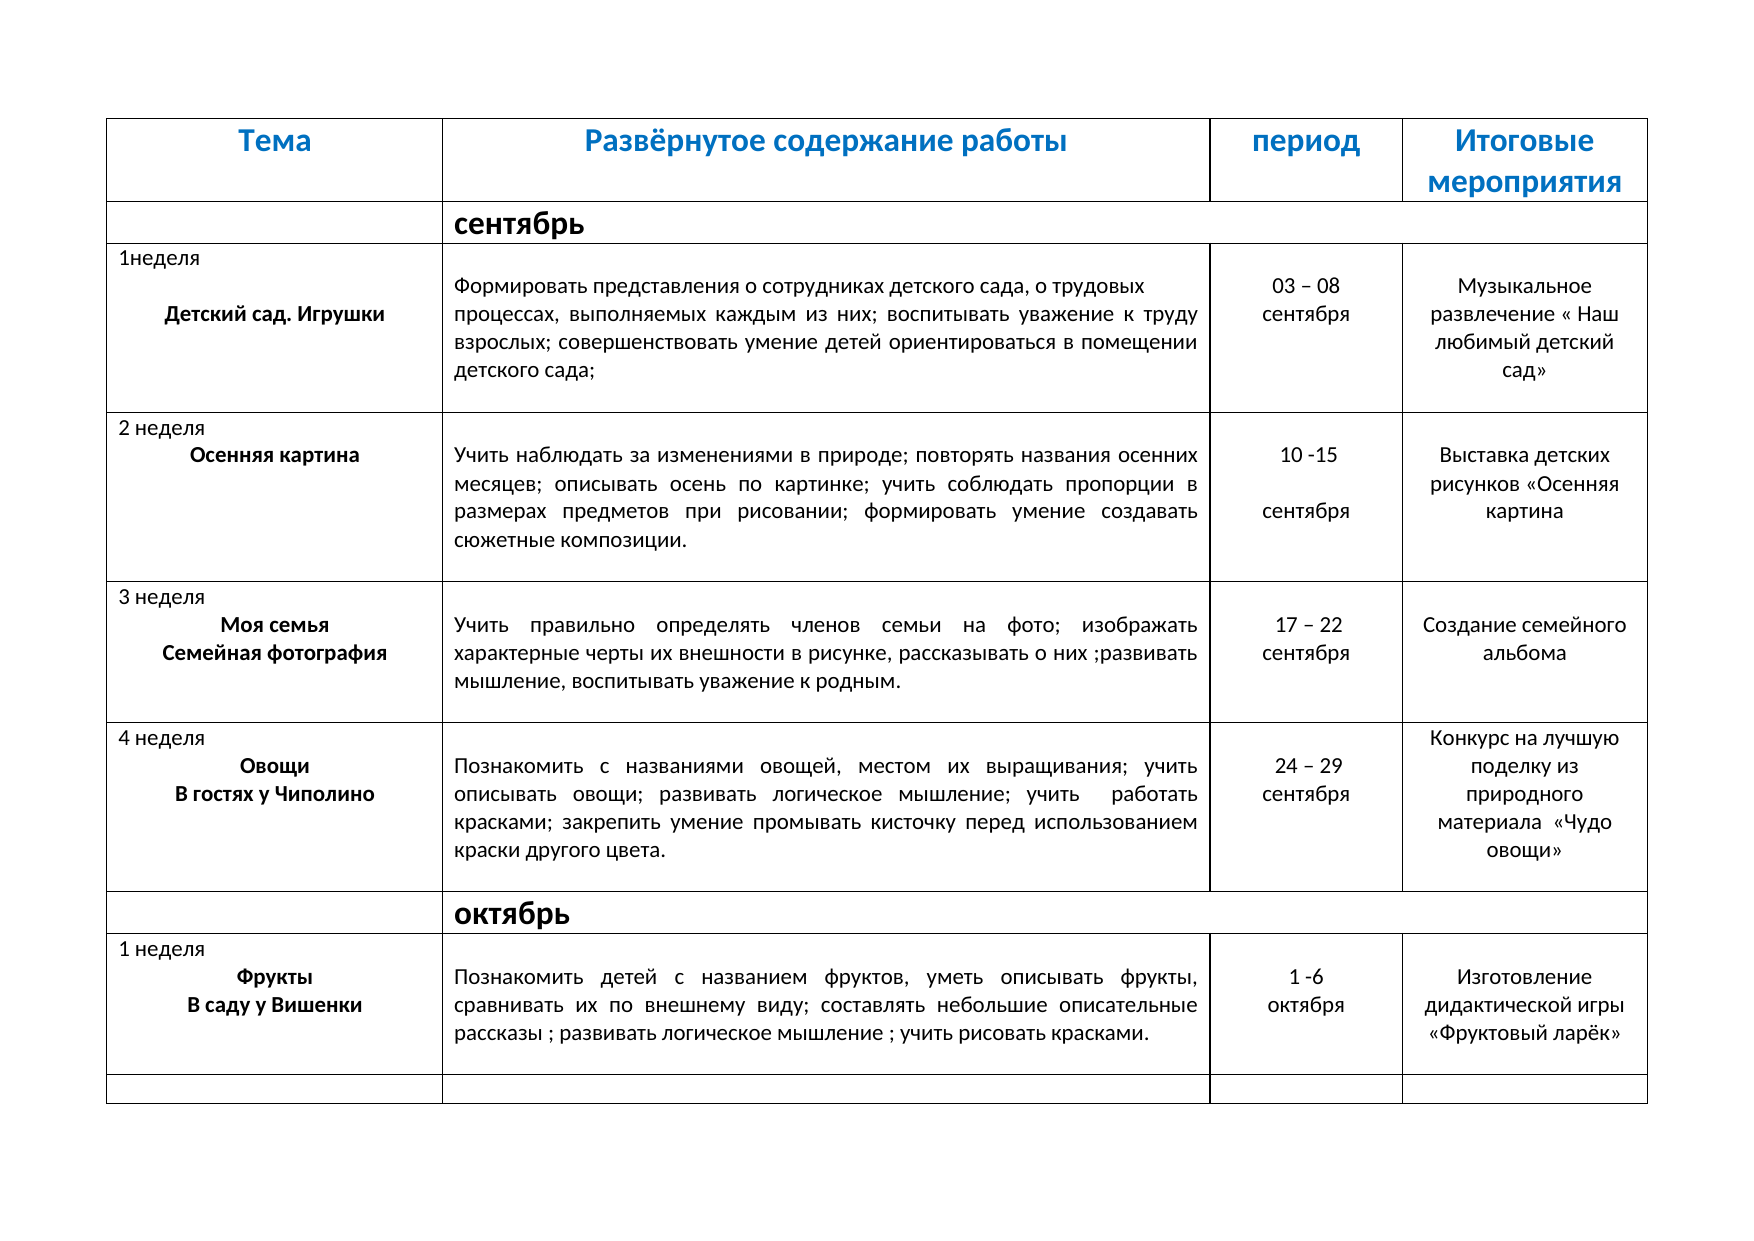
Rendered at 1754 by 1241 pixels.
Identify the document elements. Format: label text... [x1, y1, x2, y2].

table_cell октябрь [443, 892, 1647, 933]
table_cell 4 неделя Овощи В гостях у Чиполино [107, 723, 442, 891]
table_cell Изготовление дидактической игры «Фруктовый ларёк» [1403, 934, 1647, 1074]
table_header период [1211, 119, 1402, 201]
table_cell 24 – 29 сентября [1211, 723, 1402, 891]
table_cell [1211, 1075, 1402, 1103]
table_cell Конкурс на лучшую поделку из природного материала «Чудо овощи» [1403, 723, 1647, 891]
table_header Развёрнутое содержание работы [443, 119, 1209, 201]
table_cell Познакомить с названиями овощей, местом их выращивания; учить описывать овощи; развивать логическое мышление; учить работать красками; закрепить умение промывать кисточку перед использованием краски другого цвета. [443, 723, 1209, 891]
table_cell [107, 892, 442, 933]
table_cell Учить правильно определять членов семьи на фото; изображать характерные черты их внешности в рисунке, рассказывать о них ;развивать мышление, воспитывать уважение к родным. [443, 582, 1209, 722]
table_cell 1неделя Детский сад. Игрушки [107, 244, 442, 412]
table_cell 17 – 22 сентября [1211, 582, 1402, 722]
table_cell [107, 202, 442, 242]
table_cell 3 неделя Моя семья Семейная фотография [107, 582, 442, 722]
table_cell Познакомить детей с названием фруктов, уметь описывать фрукты, сравнивать их по внешнему виду; составлять небольшие описательные рассказы ; развивать логическое мышление ; учить рисовать красками. [443, 934, 1209, 1074]
table_cell 10 -15 сентября [1211, 413, 1402, 581]
table_cell [107, 1075, 442, 1103]
table_cell [443, 1075, 1209, 1103]
table_cell Учить наблюдать за изменениями в природе; повторять названия осенних месяцев; описывать осень по картинке; учить соблюдать пропорции в размерах предметов при рисовании; формировать умение создавать сюжетные композиции. [443, 413, 1209, 581]
table_cell 03 – 08 сентября [1211, 244, 1402, 412]
table_cell Музыкальное развлечение « Наш любимый детский сад» [1403, 244, 1647, 412]
table_cell 1 -6 октября [1211, 934, 1402, 1074]
table_header Тема [107, 119, 442, 201]
table_cell сентябрь [443, 202, 1647, 242]
table_cell 1 неделя Фрукты В саду у Вишенки [107, 934, 442, 1074]
table_cell [1403, 1075, 1647, 1103]
table_cell Выставка детских рисунков «Осенняя картина [1403, 413, 1647, 581]
table_cell Создание семейного альбома [1403, 582, 1647, 722]
table_cell Формировать представления о сотрудниках детского сада, о трудовых процессах, выполняемых каждым из них; воспитывать уважение к труду взрослых; совершенствовать умение детей ориентироваться в помещении детского сада; [443, 244, 1209, 412]
table_header Итоговые мероприятия [1403, 119, 1647, 201]
table_cell 2 неделя Осенняя картина [107, 413, 442, 581]
